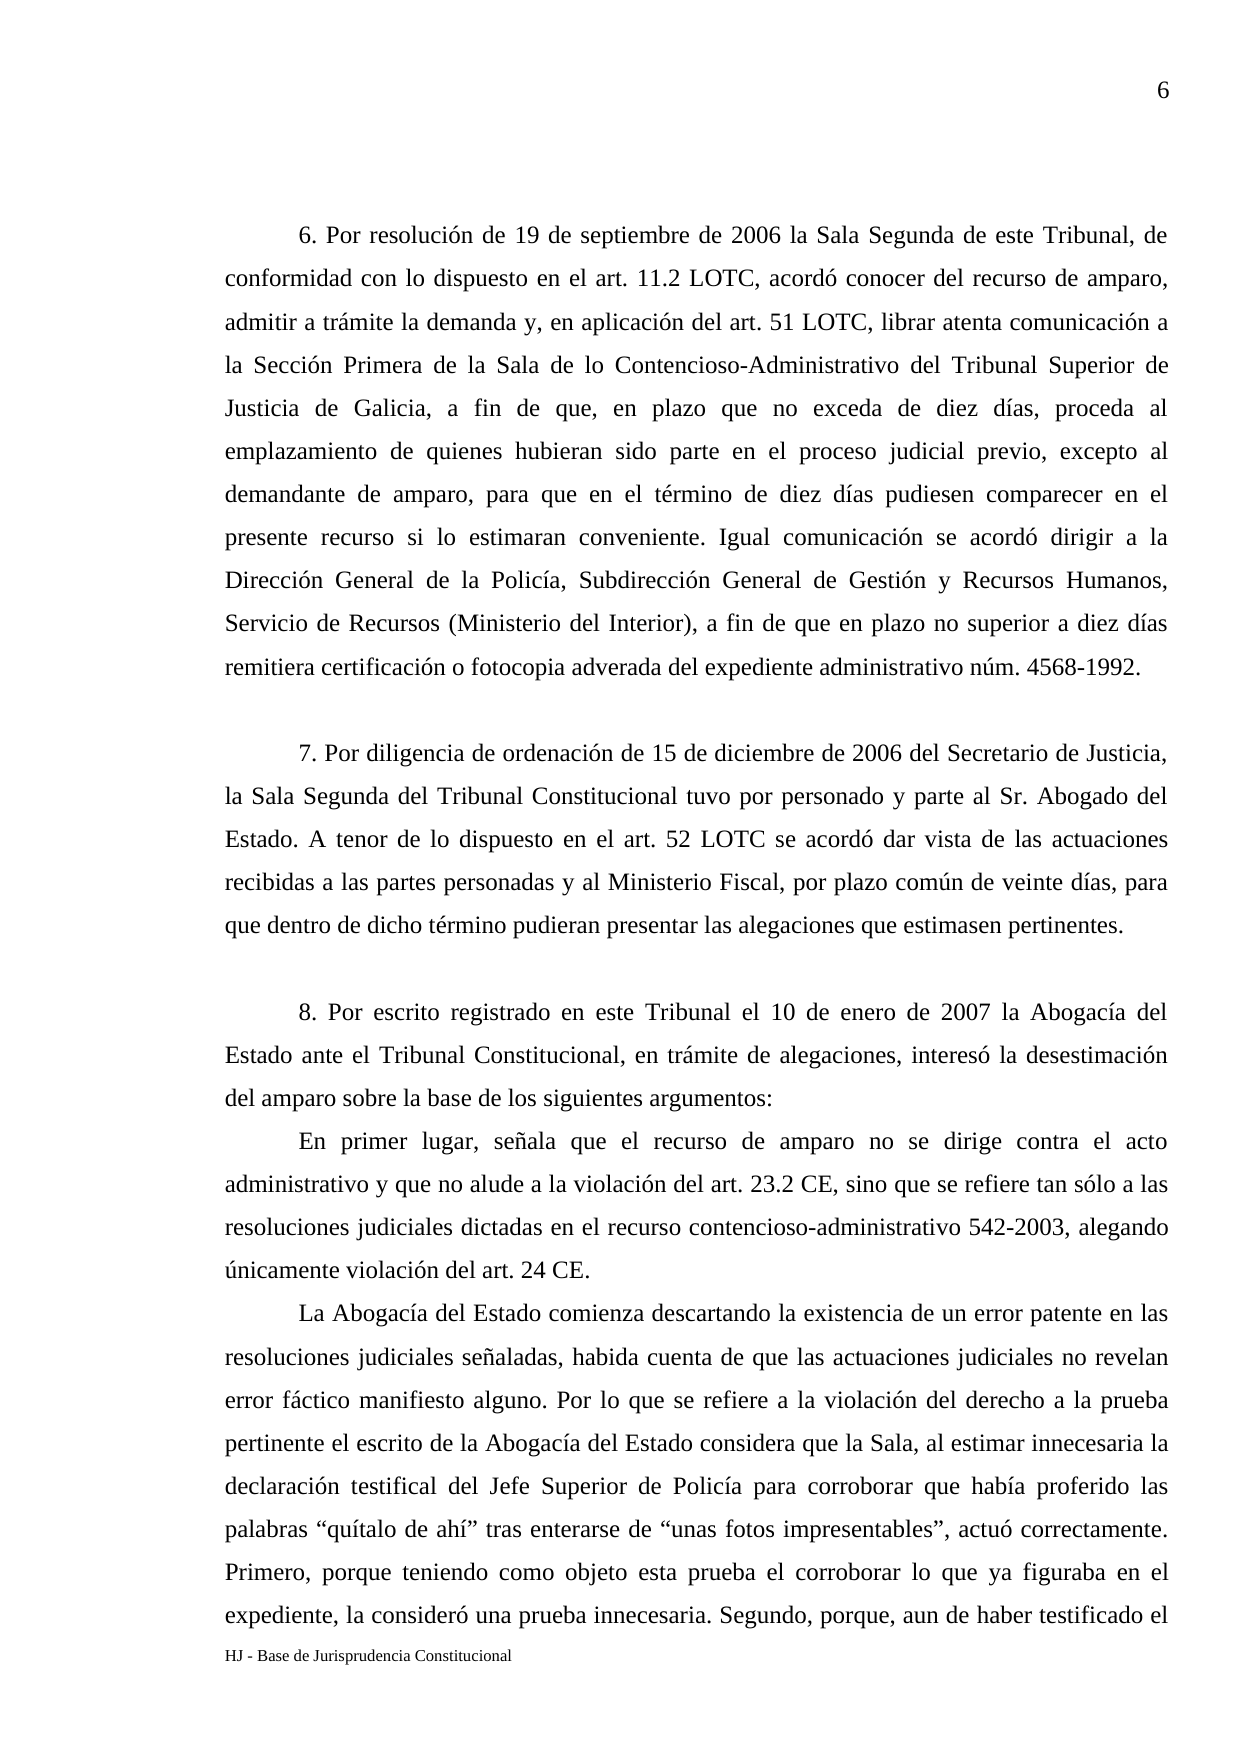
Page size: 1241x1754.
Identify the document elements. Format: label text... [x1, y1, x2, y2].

text 7. Por diligencia de ordenación de 15 de diciembre de 2006 del Secretario de Justicia, la Sala Segunda del Tribunal Constitucional tuvo por personado y parte al Sr. Abogado del Estado. A tenor de lo dispuesto en el art. 52 LOTC se acordó dar vista de las actuaciones recibidas a las partes personadas y al Ministerio Fiscal, por plazo común de veinte días, para que dentro de dicho término pudieran presentar las alegaciones que estimasen pertinentes. [224, 738, 1169, 939]
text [224, 1298, 1169, 1629]
text 8. Por escrito registrado en este Tribunal el 10 de enero de 2007 la Abogacía del Estado ante el Tribunal Constitucional, en trámite de alegaciones, interesó la desestimación del amparo sobre la base de los siguientes argumentos: [224, 997, 1169, 1112]
text En primer lugar, señala que el recurso de amparo no se dirige contra el acto administrativo y que no alude a la violación del art. 23.2 CE, sino que se refiere tan sólo a las resoluciones judiciales dictadas en el recurso contencioso-administrativo 542-2003, alegando únicamente violación del art. 24 CE. [224, 1126, 1169, 1284]
text 6. Por resolución de 19 de septiembre de 2006 la Sala Segunda de este Tribunal, de conformidad con lo dispuesto en el art. 11.2 LOTC, acordó conocer del recurso de amparo, admitir a trámite la demanda y, en aplicación del art. 51 LOTC, librar atenta comunicación a la Sección Primera de la Sala de lo Contencioso-Administrativo del Tribunal Superior de Justicia de Galicia, a fin de que, en plazo que no exceda de diez días, proceda al emplazamiento de quienes hubieran sido parte en el proceso judicial previo, excepto al demandante de amparo, para que en el término de diez días pudiesen comparecer en el presente recurso si lo estimaran conveniente. Igual comunicación se acordó dirigir a la Dirección General de la Policía, Subdirección General de Gestión y Recursos Humanos, Servicio de Recursos (Ministerio del Interior), a fin de que en plazo no superior a diez días remitiera certificación o fotocopia adverada del expediente administrativo núm. 4568-1992. [224, 220, 1169, 680]
